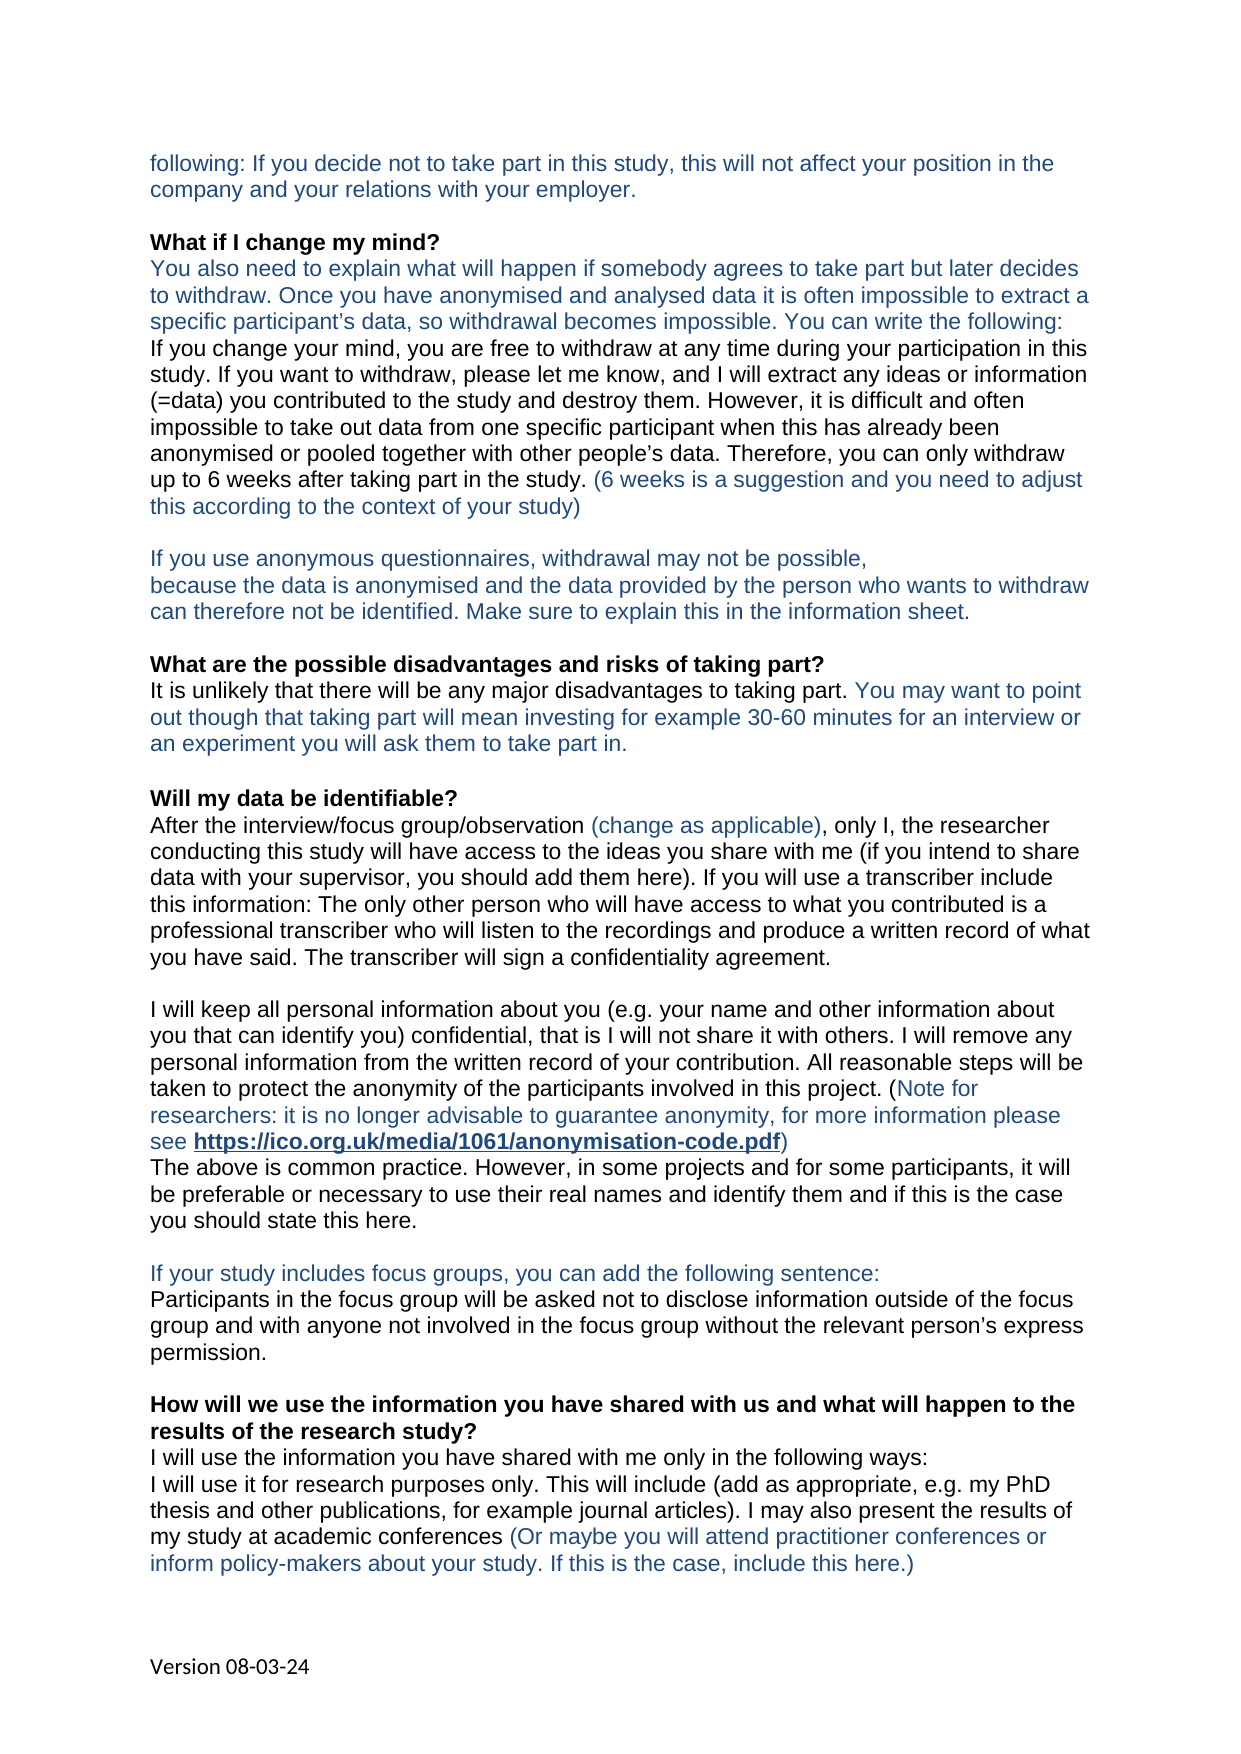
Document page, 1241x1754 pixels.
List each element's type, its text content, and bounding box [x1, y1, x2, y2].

text Participants in the focus group will be asked not to disclose information outside of the focus group and with anyone not involved in the focus group without the relevant person’s express permission. [150, 1286, 1090, 1365]
text What if I change my mind? [150, 229, 1090, 255]
text If you use anonymous questionnaires, withdrawal may not be possible, [150, 545, 1090, 572]
text After the interview/focus group/observation (change as applicable), only I, the researcher conducting this study will have access to the ideas you share with me (if you intend to share data with your supervisor, you should add them here). If you will use a transcriber include this information: The only other person who will have access to what you contributed is a professional transcriber who will listen to the recordings and produce a written record of what you have said. The transcriber will sign a confidentiality agreement. [150, 812, 1090, 970]
text If you change your mind, you are free to withdraw at any time during your participation in this study. If you want to withdraw, please let me know, and I will extract any ideas or information (=data) you contributed to the study and destroy them. However, it is difficult and often impossible to take out data from one specific participant when this has already been anonymised or pooled together with other people’s data. Therefore, you can only withdraw up to 6 weeks after taking part in the study. (6 weeks is a suggestion and you need to adjust this according to the context of your study) [150, 334, 1090, 519]
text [150, 150, 1090, 203]
text I will use the information you have shared with me only in the following ways: [150, 1444, 1090, 1471]
text The above is common practice. However, in some projects and for some participants, it will be preferable or necessary to use their real names and identify them and if this is the case you should state this here. [150, 1154, 1090, 1233]
text If your study includes focus groups, you can add the following sentence: [150, 1260, 1090, 1286]
text because the data is anonymised and the data provided by the person who wants to withdraw can therefore not be identified. Make sure to explain this in the information sheet. [150, 572, 1090, 624]
text Will my data be identifiable? [150, 785, 1090, 812]
text How will we use the information you have shared with us and what will happen to the results of the research study? [150, 1391, 1090, 1444]
text What are the possible disadvantages and risks of taking part? [150, 651, 1090, 677]
text I will keep all personal information about you (e.g. your name and other information about you that can identify you) confidential, that is I will not share it with others. I will remove any personal information from the written record of your contribution. All reasonable steps will be taken to protect the anonymity of the participants involved in this project. (Note for researchers: it is no longer advisable to guarantee anonymity, for more information please see https://ico.org.uk/media/1061/anonymisation-code.pdf) [150, 996, 1090, 1154]
text It is unlikely that there will be any major disadvantages to taking part. You may want to point out though that taking part will mean investing for example 30-60 minutes for an interview or an experiment you will ask them to take part in. [150, 677, 1090, 756]
text I will use it for research purposes only. This will include (add as appropriate, e.g. my PhD thesis and other publications, for example journal articles). I may also present the results of my study at academic conferences (Or maybe you will attend practitioner conferences or inform policy-makers about your study. If this is the case, include this here.) [150, 1471, 1090, 1576]
text You also need to explain what will happen if somebody agrees to take part but later decides to withdraw. Once you have anonymised and analysed data it is often impossible to extract a specific participant’s data, so withdrawal becomes impossible. You can write the following: [150, 255, 1090, 334]
